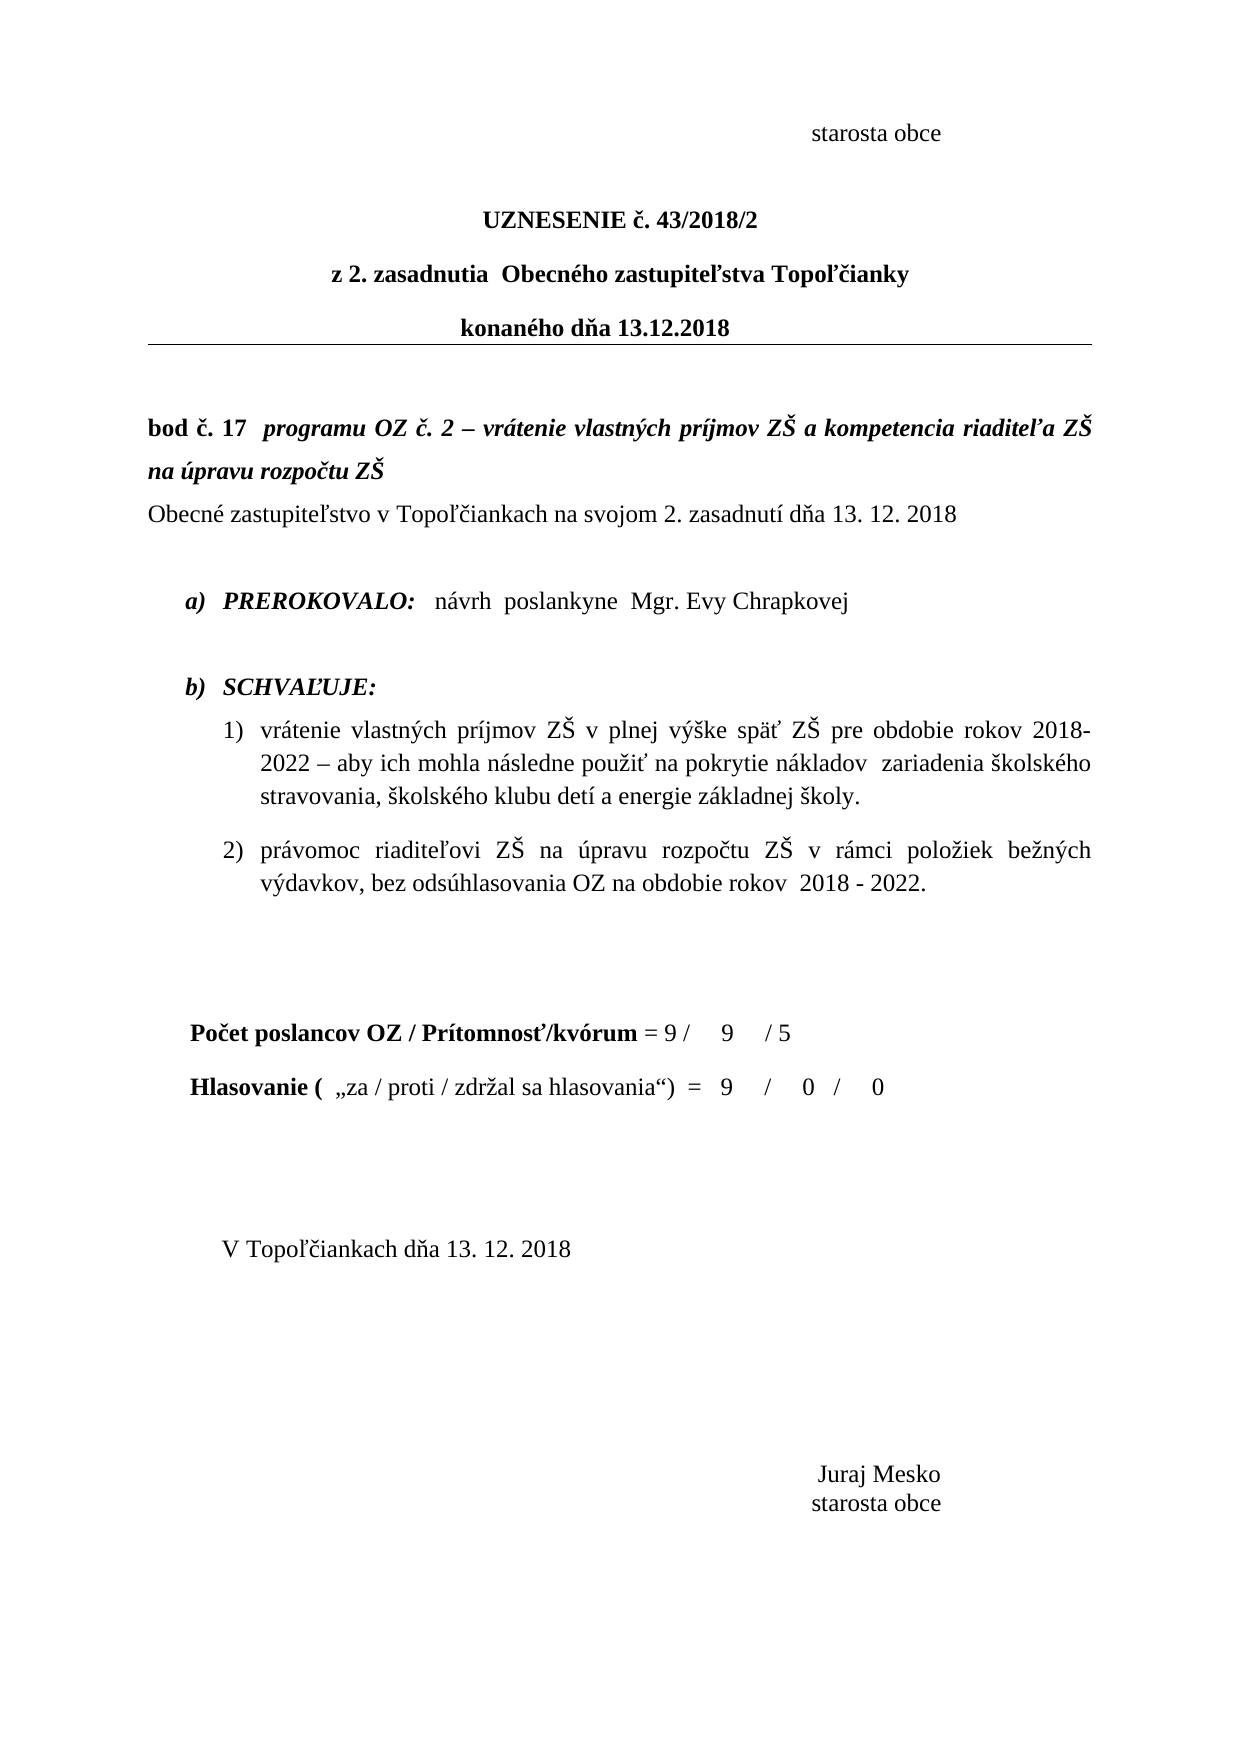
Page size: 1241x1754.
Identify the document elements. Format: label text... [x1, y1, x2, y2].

text bod č. 17 programu OZ č. 2 – vrátenie vlastných príjmov ZŠ a kompetencia riaditeľa ZŠ na úpravu rozpočtu ZŠ [148, 413, 1092, 485]
text UZNESENIE č. 43/2018/2 [148, 205, 1092, 234]
text konaného dňa 13.12.2018 [148, 313, 1092, 344]
text Juraj Mesko [148, 1459, 1092, 1488]
list PREROKOVALO: návrh poslankyne Mgr. Evy Chrapkovej [185, 586, 1092, 614]
text starosta obce [148, 118, 1092, 147]
list SCHVAĽUJE: [185, 672, 1092, 701]
text z 2. zasadnutia Obecného zastupiteľstva Topoľčianky [148, 259, 1092, 288]
text starosta obce [148, 1488, 1092, 1517]
list vrátenie vlastných príjmov ZŠ v plnej výške späť ZŠ pre obdobie rokov 2018-2022 – aby ich mohla následne použiť na pokrytie nákladov zariadenia školského stravovania, školského klubu detí a energie základnej školy. [223, 715, 1092, 810]
text V Topoľčiankach dňa 13. 12. 2018 [148, 1234, 1092, 1262]
text Hlasovanie ( „za / proti / zdržal sa hlasovania“) = 9 / 0 / 0 [148, 1072, 1092, 1101]
text Počet poslancov OZ / Prítomnosť/kvórum = 9 / 9 / 5 [190, 1018, 1092, 1047]
text Obecné zastupiteľstvo v Topoľčiankach na svojom 2. zasadnutí dňa 13. 12. 2018 [148, 499, 1092, 528]
list právomoc riaditeľovi ZŠ na úpravu rozpočtu ZŠ v rámci položiek bežných výdavkov, bez odsúhlasovania OZ na obdobie rokov 2018 - 2022. [223, 835, 1092, 897]
